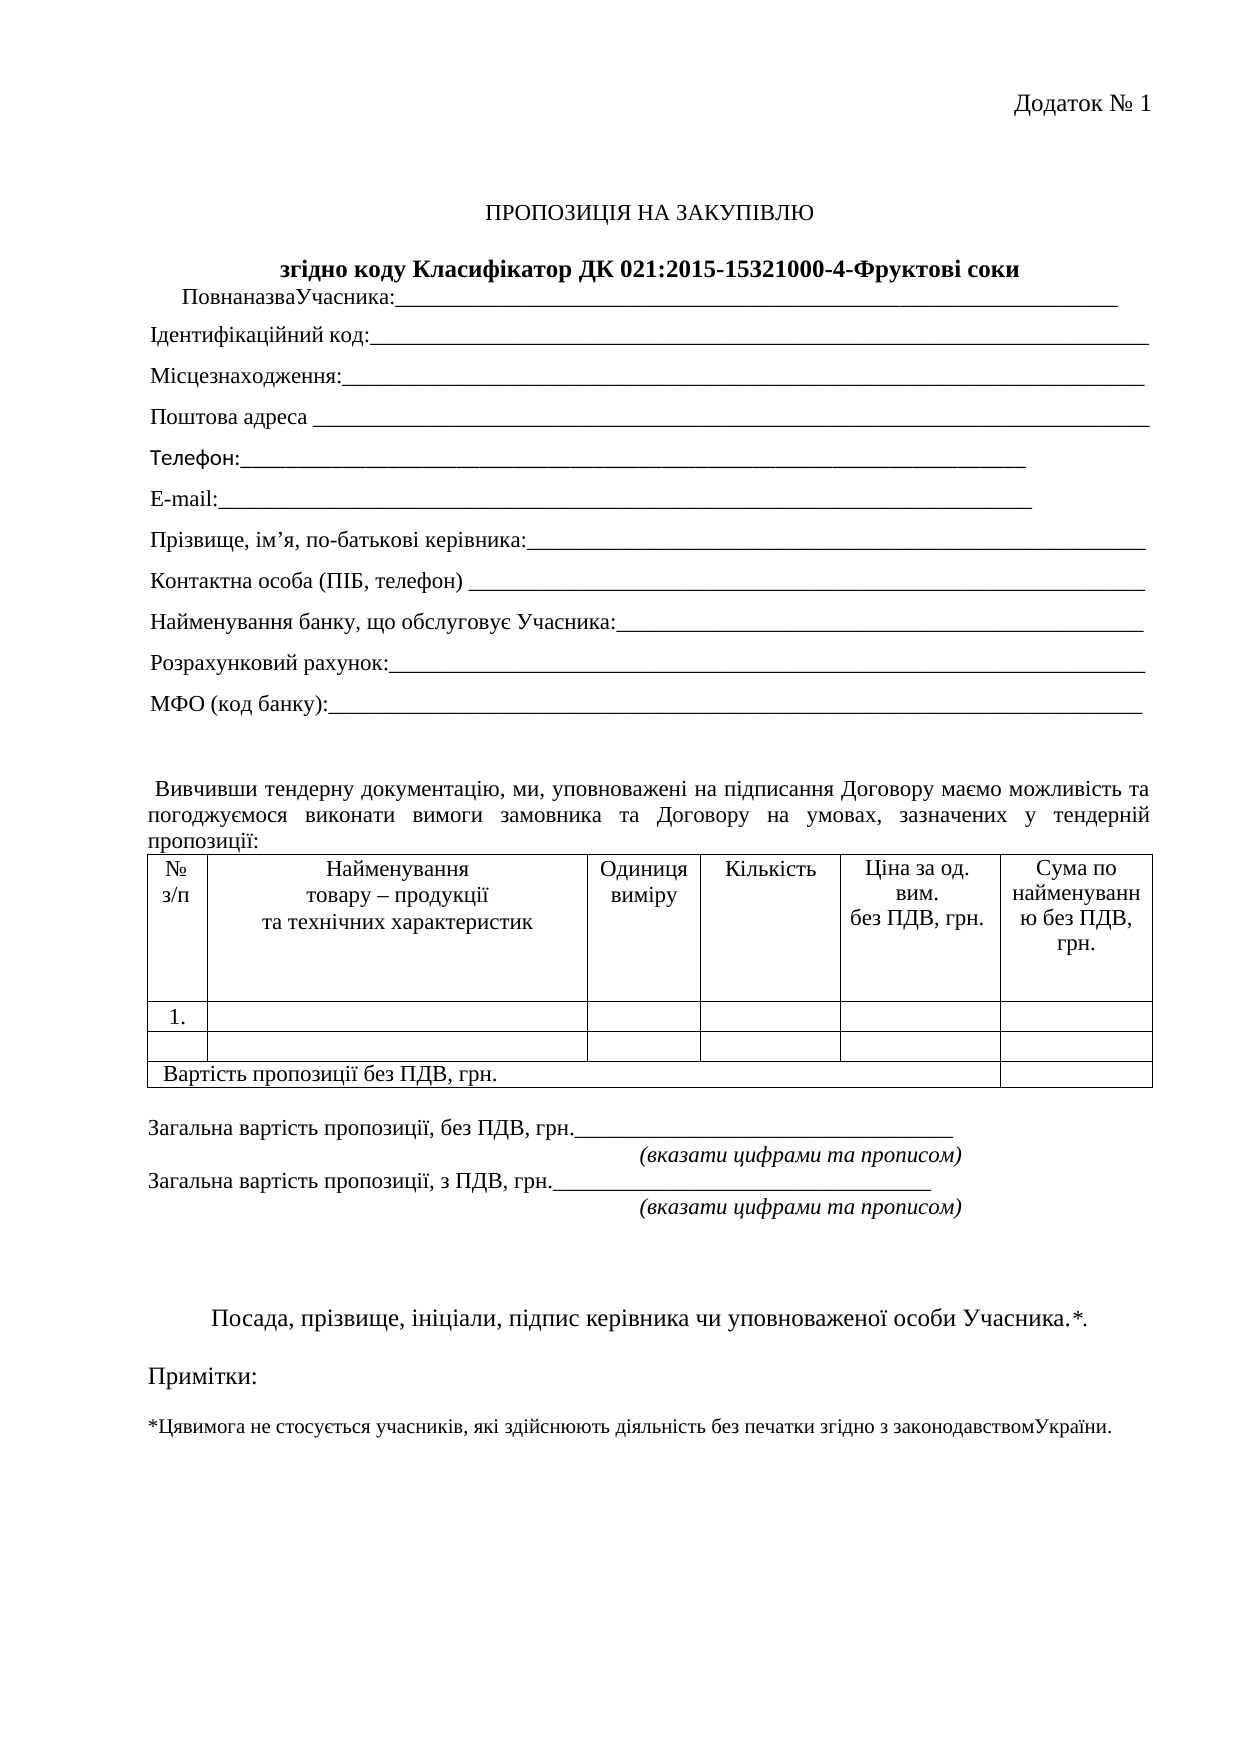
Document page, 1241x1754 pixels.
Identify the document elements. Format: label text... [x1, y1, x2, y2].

text Поштова адреса _________________________________________________________________________ [150, 391, 1152, 432]
table_header Кількість [701, 855, 840, 1001]
text Контактна особа (ПІБ, телефон) ___________________________________________________________ [150, 556, 1152, 597]
table_header № з/п [148, 855, 207, 1001]
table_cell [588, 1032, 700, 1061]
text (вказати цифрами та прописом) [148, 1141, 1166, 1167]
table_header Одиниця виміру [588, 855, 700, 1001]
text Ідентифікаційний код:____________________________________________________________________ [150, 309, 1152, 350]
table_cell [588, 1002, 700, 1031]
table_cell [841, 1032, 1000, 1061]
text Вивчивши тендерну документацію, ми, уповноважені на підписання Договору маємо можливість та погоджуємося виконати вимоги замовника та Договору на умовах, зазначених у тендерній пропозиції: [148, 775, 1152, 854]
table_cell [208, 1032, 587, 1061]
text Загальна вартість пропозиції, з ПДВ, грн._________________________________ [148, 1167, 1166, 1193]
table_cell [701, 1032, 840, 1061]
text Примітки: [148, 1361, 1152, 1390]
text Прізвище, ім’я, по-батькові керівника:______________________________________________________ [150, 514, 1152, 556]
text МФО (код банку):_______________________________________________________________________ [150, 679, 1152, 720]
table_cell [208, 1002, 587, 1031]
text Місцезнаходження:______________________________________________________________________ [150, 350, 1152, 391]
table_cell [1001, 1002, 1152, 1031]
text ПРОПОЗИЦІЯ НА ЗАКУПІВЛЮ [148, 199, 1152, 225]
table_cell [701, 1002, 840, 1031]
text E-mail:_______________________________________________________________________ [150, 473, 1152, 514]
table_cell [841, 1002, 1000, 1031]
text ПовнаназваУчасника:_______________________________________________________________ [148, 283, 1152, 309]
text *Цявимога не стосується учасників, які здійснюють діяльність без печатки згідно з законодавствомУкраїни. [148, 1414, 1160, 1438]
table_header Ціна за од. вим. без ПДВ, грн. [841, 855, 1000, 1001]
table_cell 1. [148, 1002, 207, 1031]
text Додаток № 1 [148, 88, 1152, 117]
table_cell Вартість пропозиції без ПДВ, грн. [148, 1062, 1000, 1087]
text Найменування банку, що обслуговує Учасника:______________________________________________ [150, 597, 1152, 638]
text Посада, прізвище, ініціали, підпис керівника чи уповноваженої особи Учасника.*. [148, 1303, 1152, 1332]
text Розрахунковий рахунок:__________________________________________________________________ [150, 638, 1152, 679]
table_cell [1001, 1062, 1152, 1087]
text (вказати цифрами та прописом) [148, 1193, 1166, 1220]
table_cell [1001, 1032, 1152, 1061]
table_cell [148, 1032, 207, 1061]
table_header Сума по найменуванню без ПДВ, грн. [1001, 855, 1152, 1001]
text Загальна вартість пропозиції, без ПДВ, грн._________________________________ [148, 1114, 1166, 1141]
text згідно коду Класифікатор ДК 021:2015-15321000-4-Фруктові соки [148, 254, 1152, 283]
table_header Найменування товару – продукції та технічних характеристик [208, 855, 587, 1001]
text Телефон:_____________________________________________________________________ [150, 432, 1152, 473]
